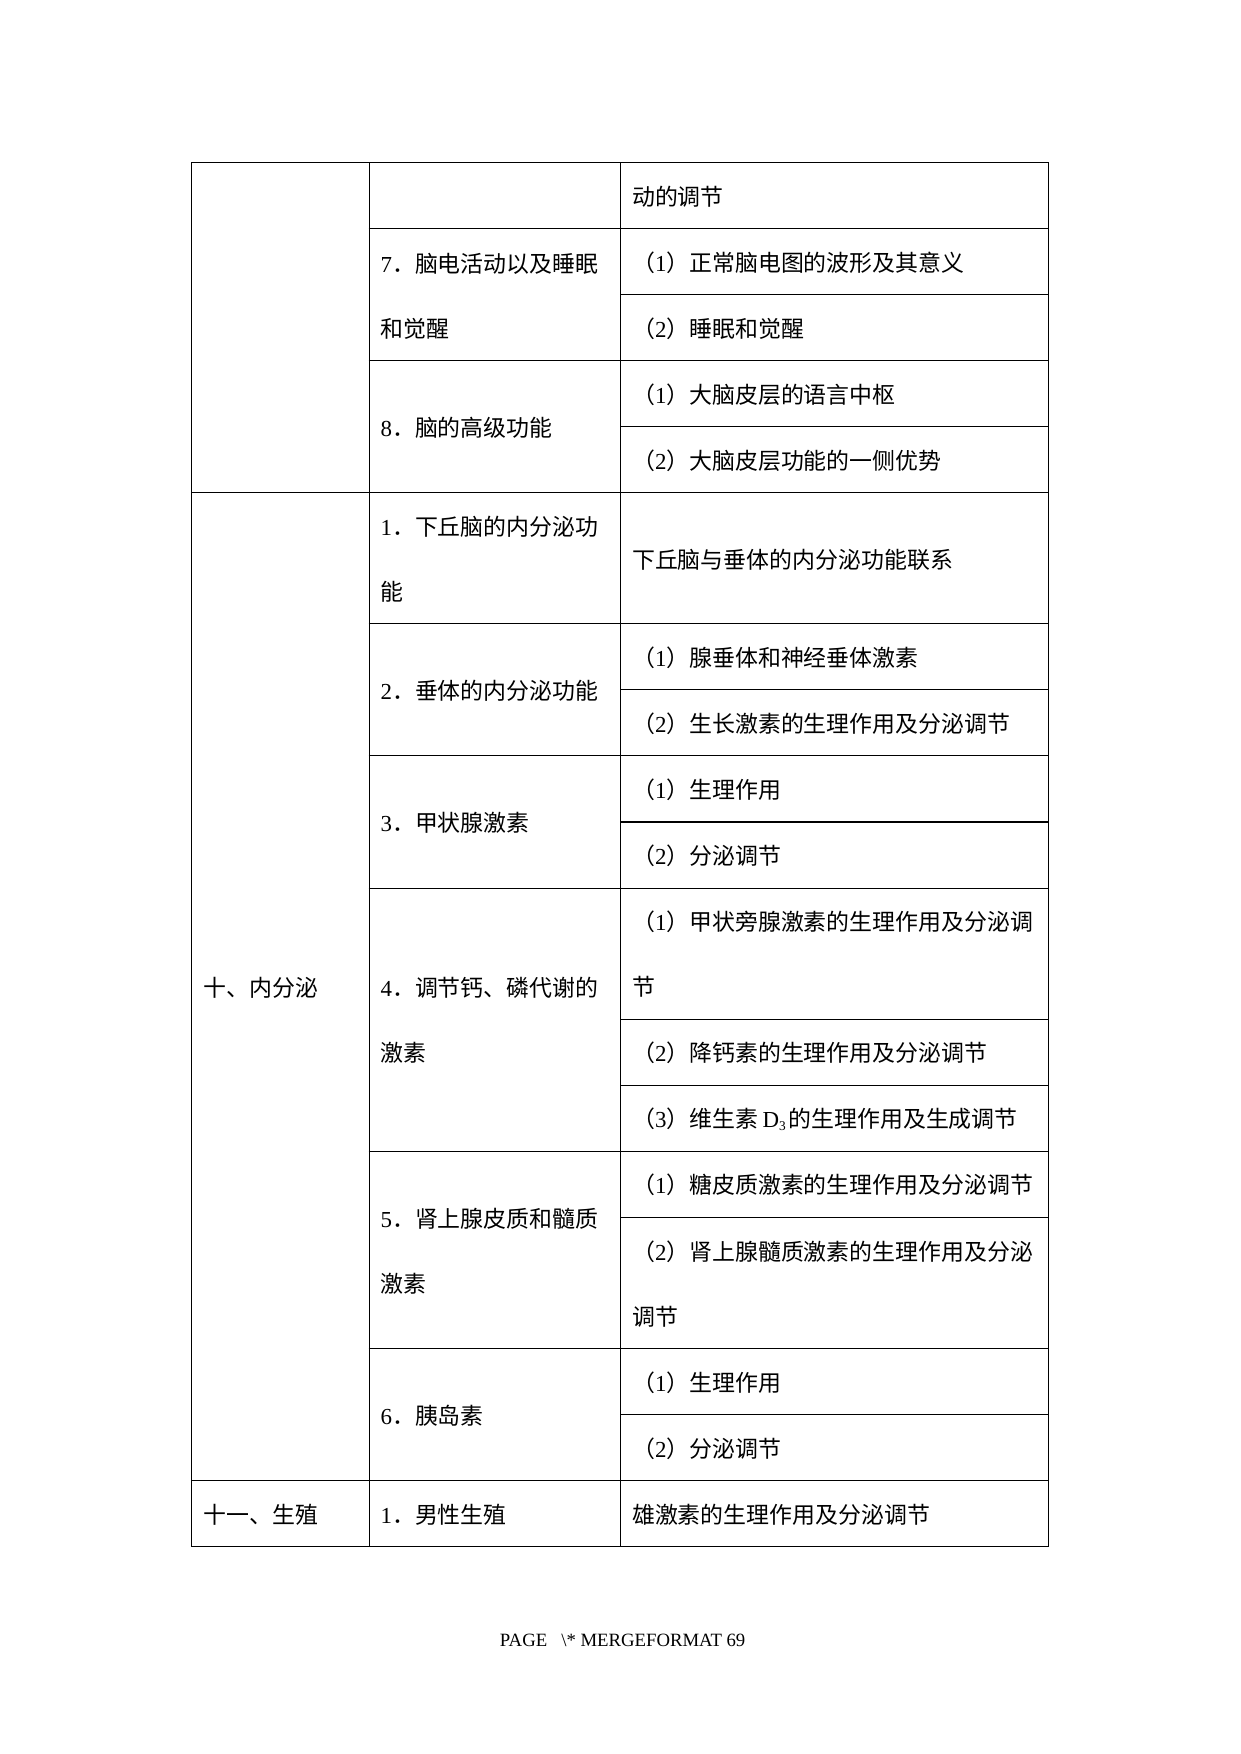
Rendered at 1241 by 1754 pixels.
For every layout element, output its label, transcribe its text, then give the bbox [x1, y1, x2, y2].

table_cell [621, 163, 1048, 228]
table_cell 4．调节钙、磷代谢的激素 [370, 889, 620, 1151]
table_cell （2）生长激素的生理作用及分泌调节 [621, 690, 1048, 755]
table_cell 1．下丘脑的内分泌功能 [370, 493, 620, 623]
table_cell 7．脑电活动以及睡眠和觉醒 [370, 229, 620, 360]
table_cell 8．脑的高级功能 [370, 361, 620, 492]
table_cell （1）生理作用 [621, 756, 1048, 821]
table_cell （3）维生素D3的生理作用及生成调节 [621, 1086, 1048, 1151]
table_cell （2）大脑皮层功能的一侧优势 [621, 427, 1048, 492]
table_cell 5．肾上腺皮质和髓质激素 [370, 1152, 620, 1348]
table_cell （1）生理作用 [621, 1349, 1048, 1414]
table_cell 下丘脑与垂体的内分泌功能联系 [621, 493, 1048, 623]
table_cell 3．甲状腺激素 [370, 756, 620, 887]
table_cell （2）分泌调节 [621, 823, 1048, 887]
table_cell （2）分泌调节 [621, 1415, 1048, 1480]
table_cell （2）肾上腺髓质激素的生理作用及分泌调节 [621, 1218, 1048, 1348]
table_cell 十一、生殖 [192, 1481, 369, 1546]
table_cell （1）正常脑电图的波形及其意义 [621, 229, 1048, 294]
table_cell 1．男性生殖 [370, 1481, 620, 1546]
table_cell 十、内分泌 [192, 493, 369, 1480]
table_cell （1）糖皮质激素的生理作用及分泌调节 [621, 1152, 1048, 1217]
table_cell 6．胰岛素 [370, 1349, 620, 1480]
table_cell （2）降钙素的生理作用及分泌调节 [621, 1020, 1048, 1084]
table_cell 2．垂体的内分泌功能 [370, 624, 620, 755]
table_cell （2）睡眠和觉醒 [621, 295, 1048, 360]
table_cell （1）大脑皮层的语言中枢 [621, 361, 1048, 426]
table_cell （1）甲状旁腺激素的生理作用及分泌调节 [621, 889, 1048, 1018]
table_cell 雄激素的生理作用及分泌调节 [621, 1481, 1048, 1546]
table_cell （1）腺垂体和神经垂体激素 [621, 624, 1048, 689]
